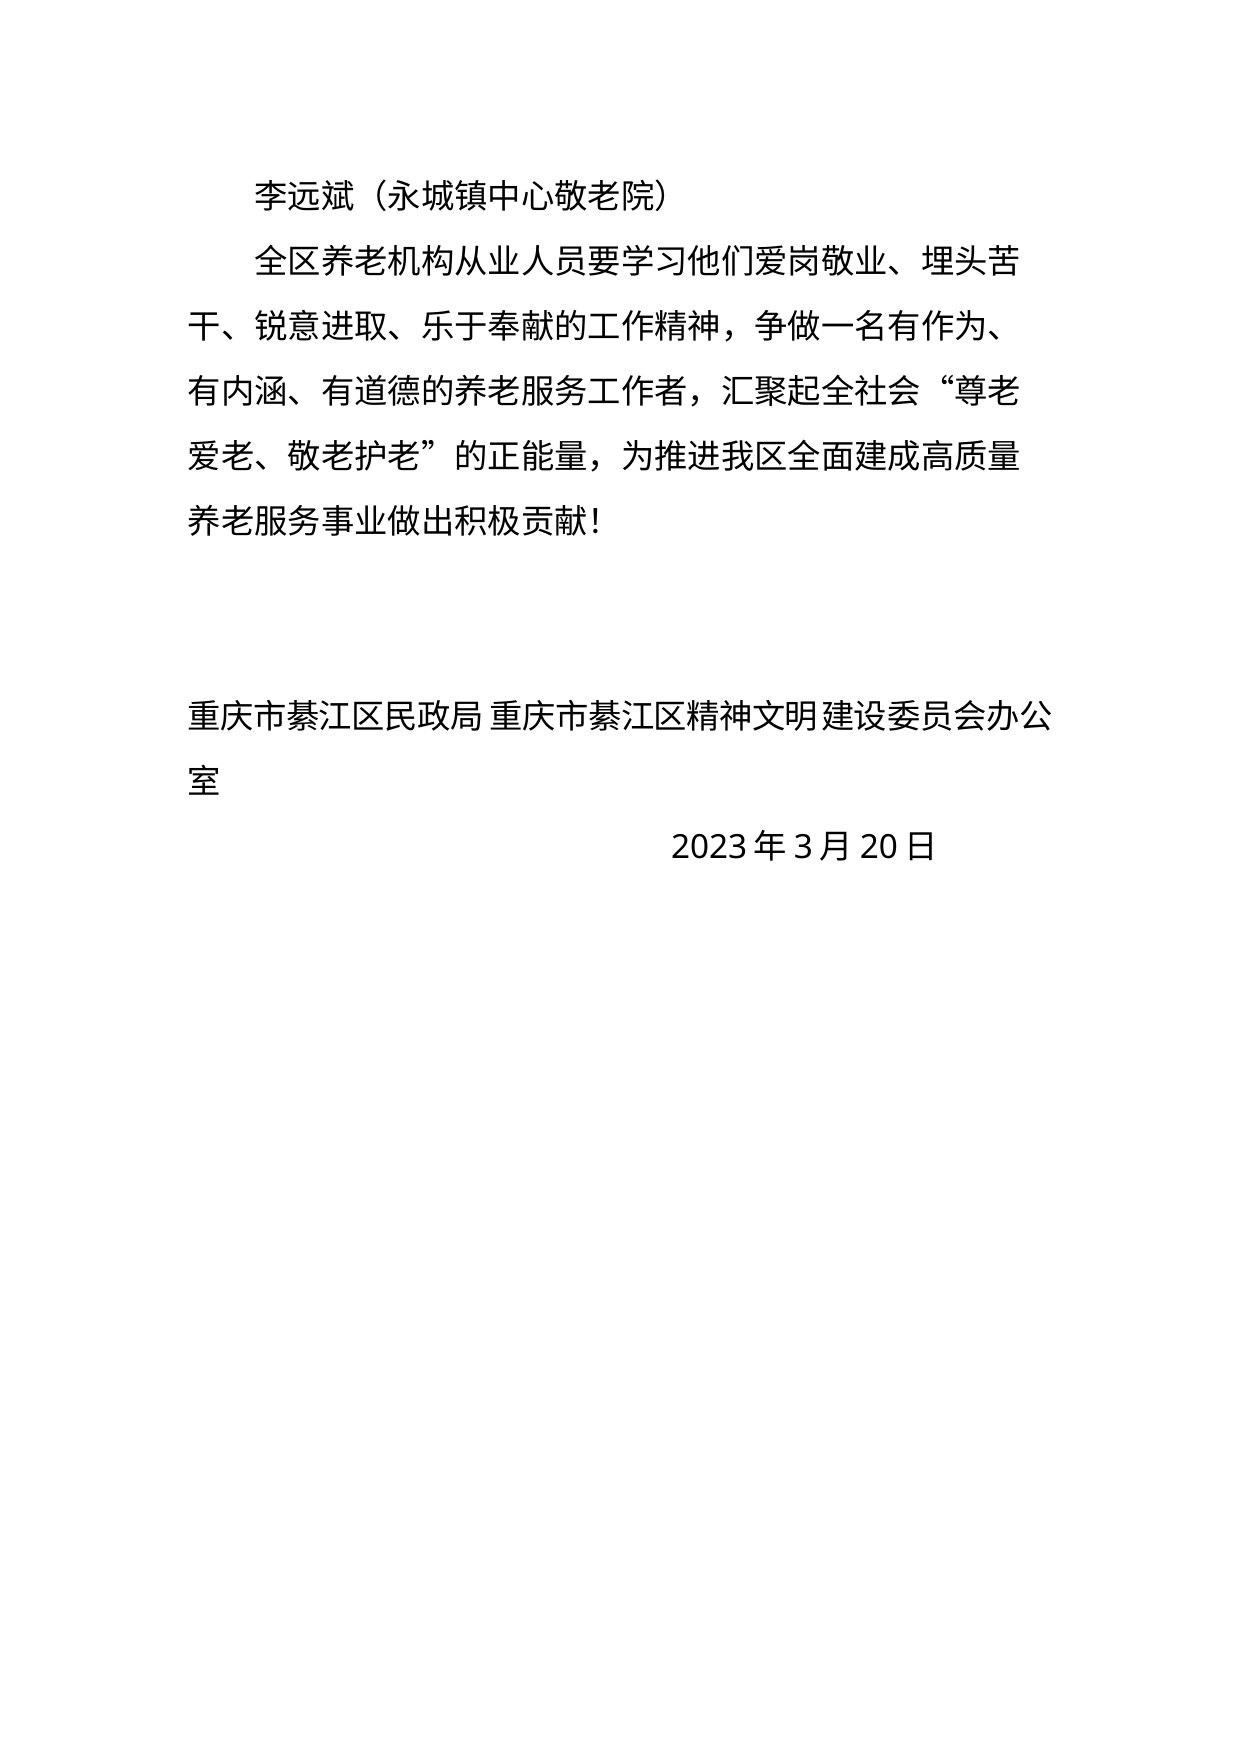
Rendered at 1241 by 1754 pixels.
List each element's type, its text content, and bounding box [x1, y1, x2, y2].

text 李远斌（永城镇中心敬老院） [187, 162, 1053, 227]
text 重庆市綦江区民政局 重庆市綦江区精神文明建设委员会办公室 [187, 682, 1053, 812]
text 2023年3月20日 [187, 812, 1053, 877]
text 全区养老机构从业人员要学习他们爱岗敬业、埋头苦干、锐意进取、乐于奉献的工作精神，争做一名有作为、有内涵、有道德的养老服务工作者，汇聚起全社会“尊老爱老、敬老护老”的正能量，为推进我区全面建成高质量养老服务事业做出积极贡献！ [187, 227, 1053, 552]
